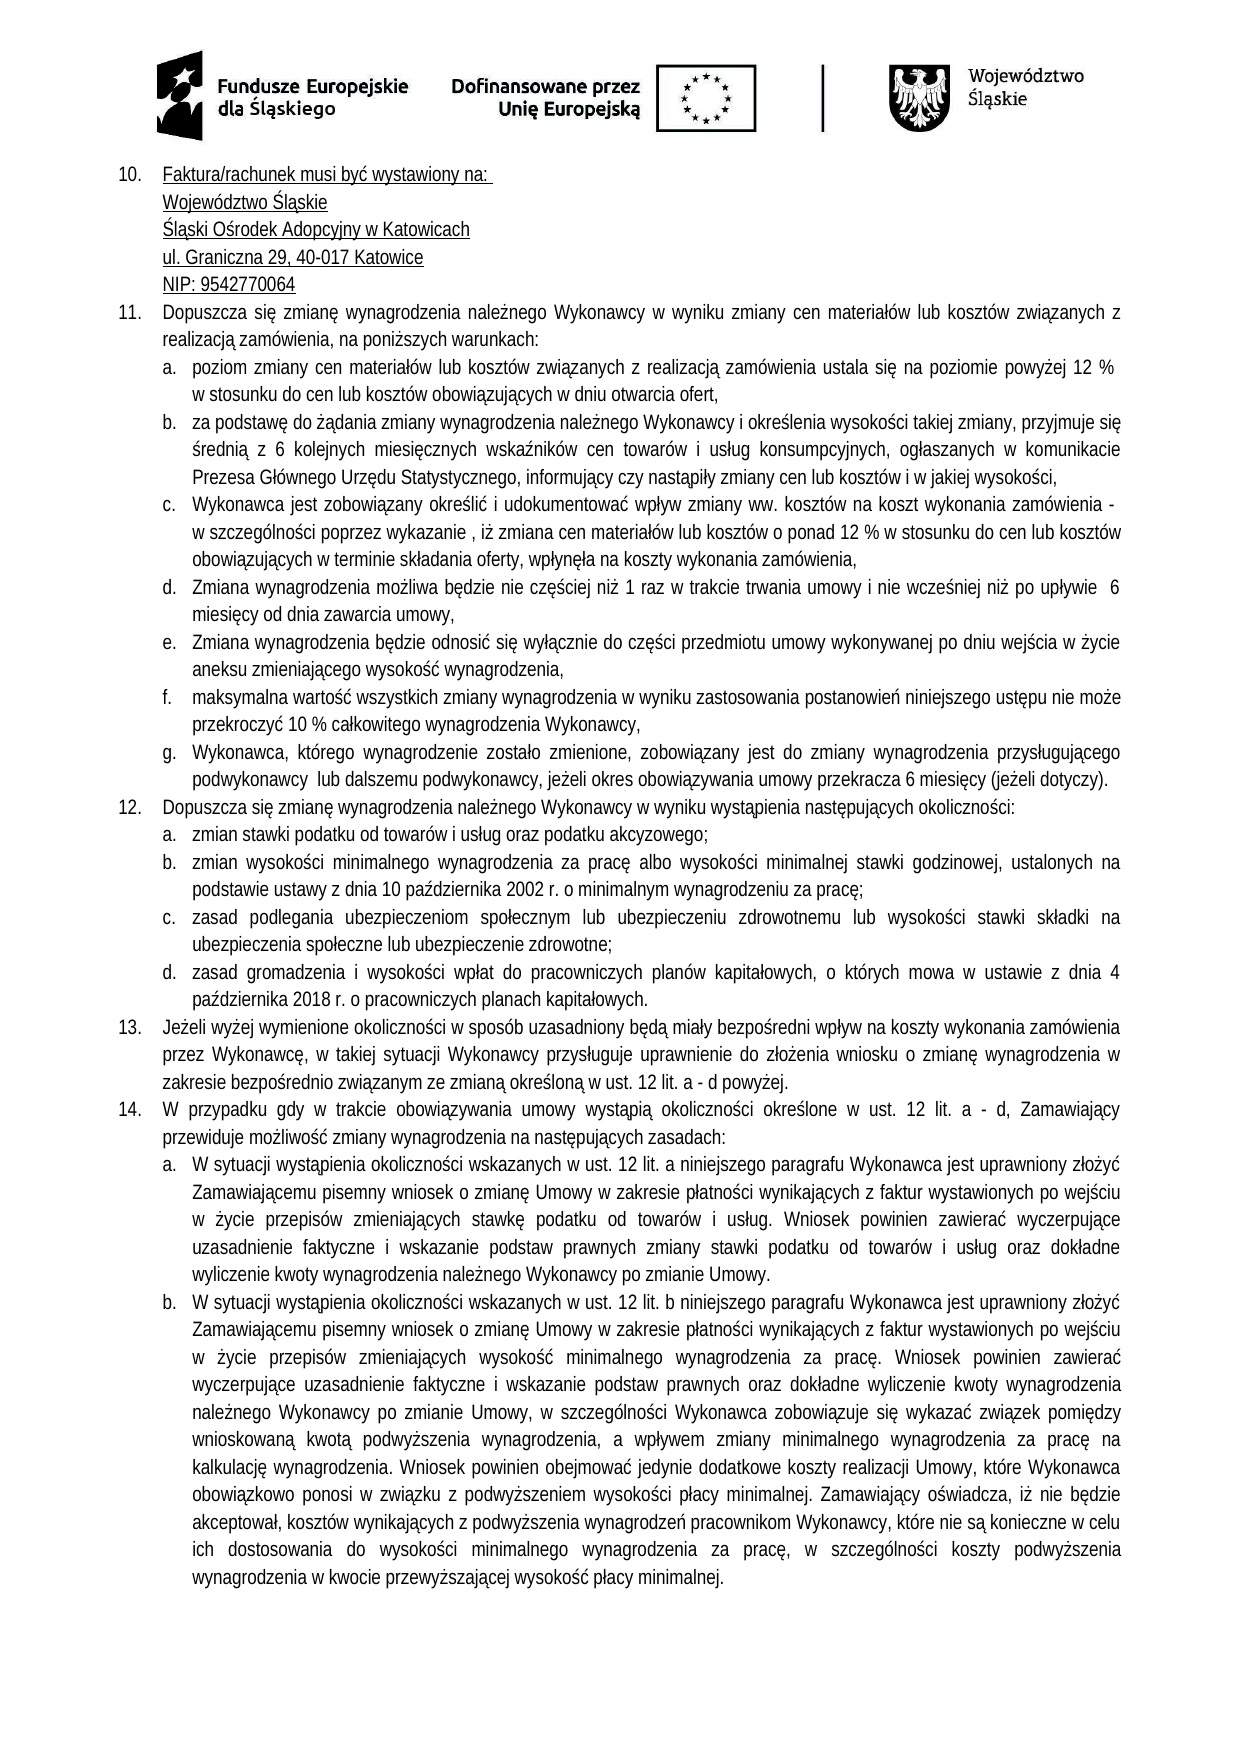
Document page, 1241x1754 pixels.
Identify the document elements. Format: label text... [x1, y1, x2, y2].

list Wykonawca jest zobowiązany określić i udokumentować wpływ zmiany ww. kosztów na koszt wykonania zamówienia - w szczególności poprzez wykazanie , iż zmiana cen materiałów lub kosztów o ponad 12 % w stosunku do cen lub kosztów obowiązujących w terminie składania oferty, wpłynęła na koszty wykonania zamówienia, [162, 492, 1122, 571]
list Dopuszcza się zmianę wynagrodzenia należnego Wykonawcy w wyniku zmiany cen materiałów lub kosztów związanych z realizacją zamówienia, na poniższych warunkach: [118, 300, 1122, 351]
text ul. Graniczna 29, 40-017 Katowice [162, 245, 1122, 269]
list zmian stawki podatku od towarów i usług oraz podatku akcyzowego; [162, 822, 1122, 846]
list Wykonawca, którego wynagrodzenie zostało zmienione, zobowiązany jest do zmiany wynagrodzenia przysługującego podwykonawcy lub dalszemu podwykonawcy, jeżeli okres obowiązywania umowy przekracza 6 miesięcy (jeżeli dotyczy). [162, 740, 1122, 791]
list Zmiana wynagrodzenia będzie odnosić się wyłącznie do części przedmiotu umowy wykonywanej po dniu wejścia w życie aneksu zmieniającego wysokość wynagrodzenia, [162, 630, 1122, 681]
list W sytuacji wystąpienia okoliczności wskazanych w ust. 12 lit. a niniejszego paragrafu Wykonawca jest uprawniony złożyć Zamawiającemu pisemny wniosek o zmianę Umowy w zakresie płatności wynikających z faktur wystawionych po wejściu w życie przepisów zmieniających stawkę podatku od towarów i usług. Wniosek powinien zawierać wyczerpujące uzasadnienie faktyczne i wskazanie podstaw prawnych zmiany stawki podatku od towarów i usług oraz dokładne wyliczenie kwoty wynagrodzenia należnego Wykonawcy po zmianie Umowy. [162, 1152, 1122, 1286]
list Faktura/rachunek musi być wystawiony na: [118, 162, 1122, 186]
picture [136, 28, 1105, 163]
list zmian wysokości minimalnego wynagrodzenia za pracę albo wysokości minimalnej stawki godzinowej, ustalonych na podstawie ustawy z dnia 10 października 2002 r. o minimalnym wynagrodzeniu za pracę; [162, 850, 1122, 901]
list maksymalna wartość wszystkich zmiany wynagrodzenia w wyniku zastosowania postanowień niniejszego ustępu nie może przekroczyć 10 % całkowitego wynagrodzenia Wykonawcy, [162, 685, 1122, 736]
list W sytuacji wystąpienia okoliczności wskazanych w ust. 12 lit. b niniejszego paragrafu Wykonawca jest uprawniony złożyć Zamawiającemu pisemny wniosek o zmianę Umowy w zakresie płatności wynikających z faktur wystawionych po wejściu w życie przepisów zmieniających wysokość minimalnego wynagrodzenia za pracę. Wniosek powinien zawierać wyczerpujące uzasadnienie faktyczne i wskazanie podstaw prawnych oraz dokładne wyliczenie kwoty wynagrodzenia należnego Wykonawcy po zmianie Umowy, w szczególności Wykonawca zobowiązuje się wykazać związek pomiędzy wnioskowaną kwotą podwyższenia wynagrodzenia, a wpływem zmiany minimalnego wynagrodzenia za pracę na kalkulację wynagrodzenia. Wniosek powinien obejmować jedynie dodatkowe koszty realizacji Umowy, które Wykonawca obowiązkowo ponosi w związku z podwyższeniem wysokości płacy minimalnej. Zamawiający oświadcza, iż nie będzie akceptował, kosztów wynikających z podwyższenia wynagrodzeń pracownikom Wykonawcy, które nie są konieczne w celu ich dostosowania do wysokości minimalnego wynagrodzenia za pracę, w szczególności koszty podwyższenia wynagrodzenia w kwocie przewyższającej wysokość płacy minimalnej. [162, 1290, 1122, 1589]
list za podstawę do żądania zmiany wynagrodzenia należnego Wykonawcy i określenia wysokości takiej zmiany, przyjmuje się średnią z 6 kolejnych miesięcznych wskaźników cen towarów i usług konsumpcyjnych, ogłaszanych w komunikacie Prezesa Głównego Urzędu Statystycznego, informujący czy nastąpiły zmiany cen lub kosztów i w jakiej wysokości, [162, 410, 1122, 489]
text Województwo Śląskie [162, 190, 1122, 214]
text NIP: 9542770064 [162, 272, 1122, 296]
text Śląski Ośrodek Adopcyjny w Katowicach [162, 217, 1122, 241]
list poziom zmiany cen materiałów lub kosztów związanych z realizacją zamówienia ustala się na poziomie powyżej 12 % w stosunku do cen lub kosztów obowiązujących w dniu otwarcia ofert, [162, 355, 1122, 406]
list zasad gromadzenia i wysokości wpłat do pracowniczych planów kapitałowych, o których mowa w ustawie z dnia 4 października 2018 r. o pracowniczych planach kapitałowych. [162, 960, 1122, 1011]
list Zmiana wynagrodzenia możliwa będzie nie częściej niż 1 raz w trakcie trwania umowy i nie wcześniej niż po upływie 6 miesięcy od dnia zawarcia umowy, [162, 575, 1122, 626]
list W przypadku gdy w trakcie obowiązywania umowy wystąpią okoliczności określone w ust. 12 lit. a - d, Zamawiający przewiduje możliwość zmiany wynagrodzenia na następujących zasadach: [118, 1097, 1122, 1149]
list Jeżeli wyżej wymienione okoliczności w sposób uzasadniony będą miały bezpośredni wpływ na koszty wykonania zamówienia przez Wykonawcę, w takiej sytuacji Wykonawcy przysługuje uprawnienie do złożenia wniosku o zmianę wynagrodzenia w zakresie bezpośrednio związanym ze zmianą określoną w ust. 12 lit. a - d powyżej. [118, 1015, 1122, 1094]
list zasad podlegania ubezpieczeniom społecznym lub ubezpieczeniu zdrowotnemu lub wysokości stawki składki na ubezpieczenia społeczne lub ubezpieczenie zdrowotne; [162, 905, 1122, 956]
list Dopuszcza się zmianę wynagrodzenia należnego Wykonawcy w wyniku wystąpienia następujących okoliczności: [118, 795, 1122, 819]
